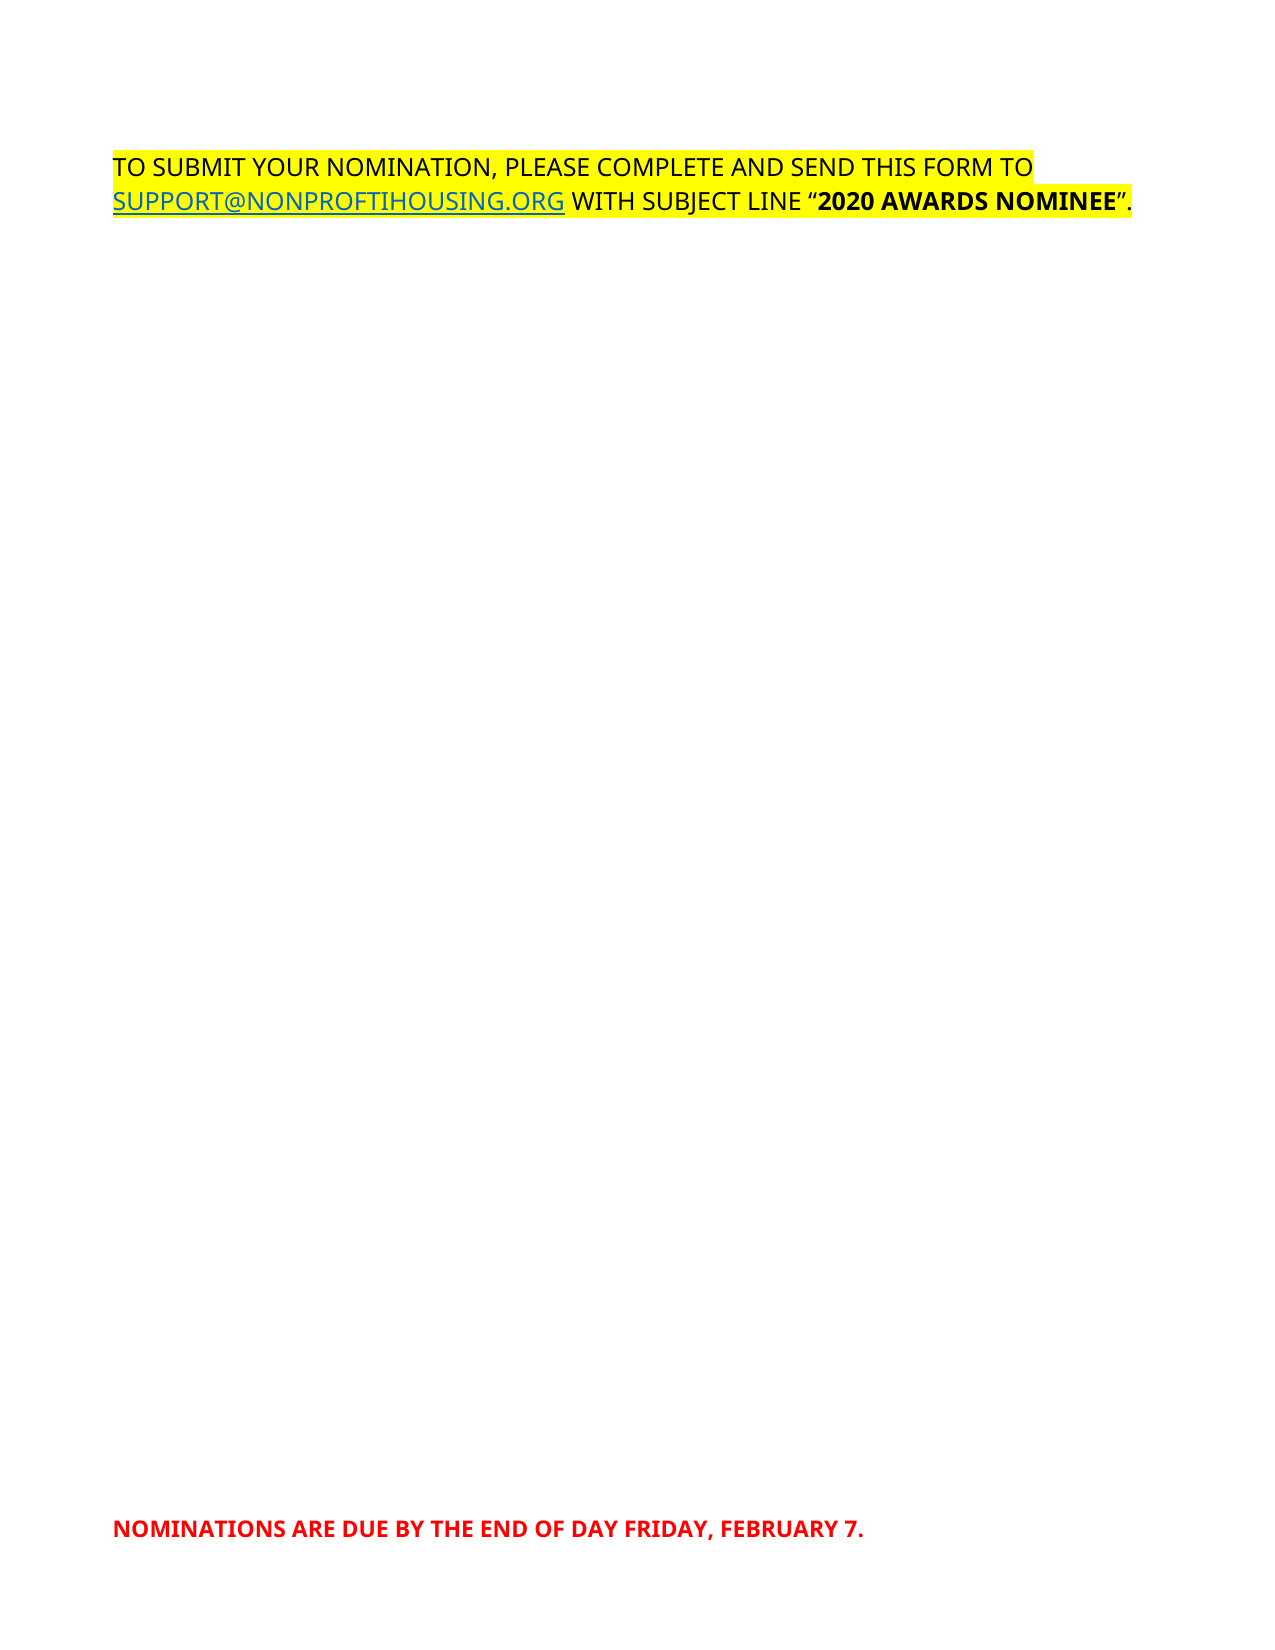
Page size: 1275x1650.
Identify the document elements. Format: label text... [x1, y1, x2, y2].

text TO SUBMIT YOUR NOMINATION, PLEASE COMPLETE AND SEND THIS FORM TO SUPPORT@NONPROFTIHOUSING.ORG WITH SUBJECT LINE “2020 AWARDS NOMINEE”. [1034, 150, 1162, 218]
